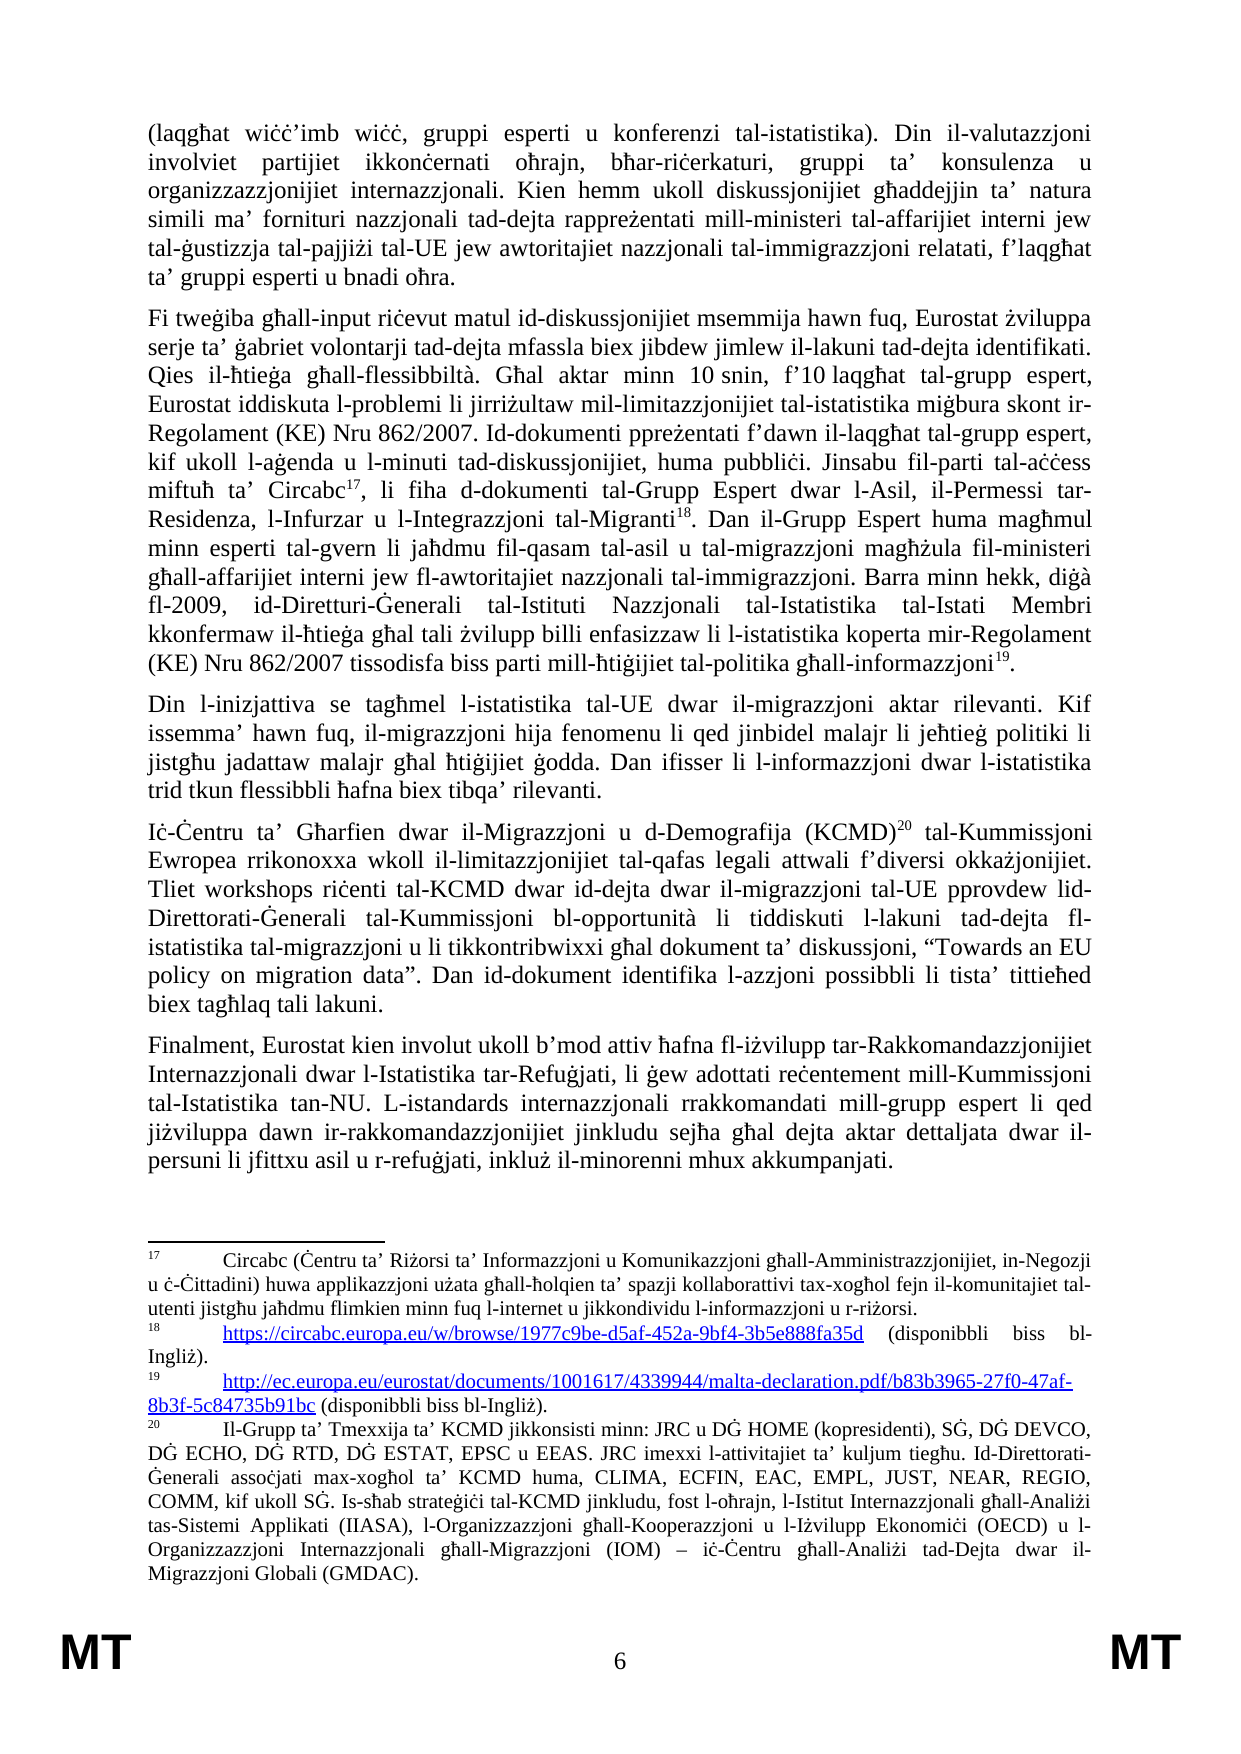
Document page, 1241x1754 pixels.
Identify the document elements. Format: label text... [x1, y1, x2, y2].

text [148, 118, 1093, 291]
text Finalment, Eurostat kien involut ukoll b’mod attiv ħafna fl-iżvilupp tar-Rakkomandazzjonijiet Internazzjonali dwar l-Istatistika tar-Refuġjati, li ġew adottati reċentement mill-Kummissjoni tal-Istatistika tan-NU. L-istandards internazzjonali rrakkomandati mill-grupp espert li qed jiżviluppa dawn ir-rakkomandazzjonijiet jinkludu sejħa għal dejta aktar dettaljata dwar il-persuni li jfittxu asil u r-refuġjati, inkluż il-minorenni mhux akkumpanjati. [148, 1031, 1093, 1174]
text Din l-inizjattiva se tagħmel l-istatistika tal-UE dwar il-migrazzjoni aktar rilevanti. Kif issemma’ hawn fuq, il-migrazzjoni hija fenomenu li qed jinbidel malajr li jeħtieġ politiki li jistgħu jadattaw malajr għal ħtiġijiet ġodda. Dan ifisser li l-informazzjoni dwar l-istatistika trid tkun flessibbli ħafna biex tibqa’ rilevanti. [148, 689, 1093, 804]
text Fi tweġiba għall-input riċevut matul id-diskussjonijiet msemmija hawn fuq, Eurostat żviluppa serje ta’ ġabriet volontarji tad-dejta mfassla biex jibdew jimlew il-lakuni tad-dejta identifikati. Qies il-ħtieġa għall-flessibbiltà. Għal aktar minn 10 snin, f’10 laqgħat tal-grupp espert, Eurostat iddiskuta l-problemi li jirriżultaw mil-limitazzjonijiet tal-istatistika miġbura skont ir-Regolament (KE) Nru 862/2007. Id-dokumenti ppreżentati f’dawn il-laqgħat tal-grupp espert, kif ukoll l-aġenda u l-minuti tad-diskussjonijiet, huma pubbliċi. Jinsabu fil-parti tal-aċċess miftuħ ta’ Circabc, li fiha d-dokumenti tal-Grupp Espert dwar l-Asil, il-Permessi tar-Residenza, l-Infurzar u l-Integrazzjoni tal-Migranti. Dan il-Grupp Espert huma magħmul minn esperti tal-gvern li jaħdmu fil-qasam tal-asil u tal-migrazzjoni magħżula fil-ministeri għall-affarijiet interni jew fl-awtoritajiet nazzjonali tal-immigrazzjoni. Barra minn hekk, diġà fl-2009, id-Diretturi-Ġenerali tal-Istituti Nazzjonali tal-Istatistika tal-Istati Membri kkonfermaw il-ħtieġa għal tali żvilupp billi enfasizzaw li l-istatistika koperta mir-Regolament (KE) Nru 862/2007 tissodisfa biss parti mill-ħtiġijiet tal-politika għall-informazzjoni. [148, 303, 1093, 677]
text Iċ-Ċentru ta’ Għarfien dwar il-Migrazzjoni u d-Demografija (KCMD) tal-Kummissjoni Ewropea rrikonoxxa wkoll il-limitazzjonijiet tal-qafas legali attwali f’diversi okkażjonijiet. Tliet workshops riċenti tal-KCMD dwar id-dejta dwar il-migrazzjoni tal-UE pprovdew lid-Direttorati-Ġenerali tal-Kummissjoni bl-opportunità li tiddiskuti l-lakuni tad-dejta fl-istatistika tal-migrazzjoni u li tikkontribwixxi għal dokument ta’ diskussjoni, “Towards an EU policy on migration data”. Dan id-dokument identifika l-azzjoni possibbli li tista’ tittieħed biex tagħlaq tali lakuni. [148, 817, 1093, 1018]
